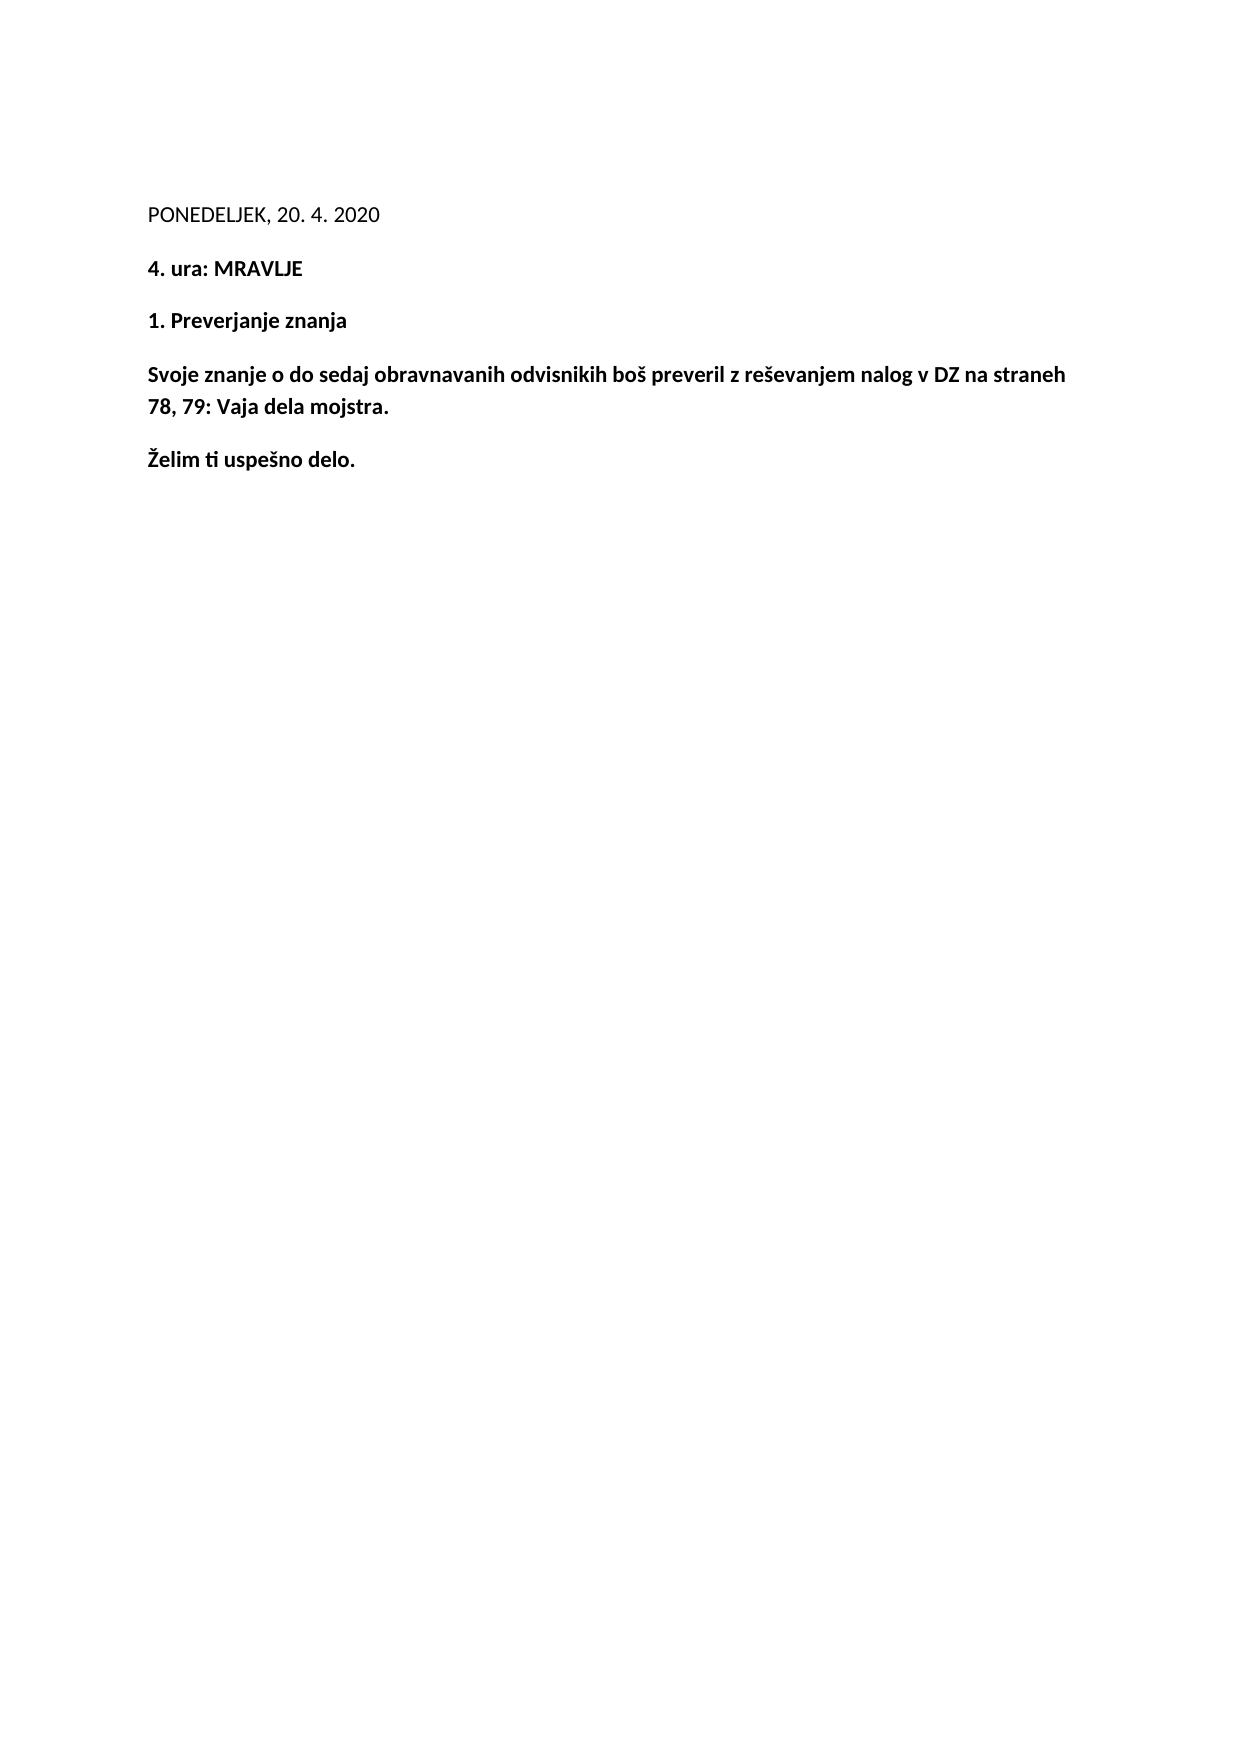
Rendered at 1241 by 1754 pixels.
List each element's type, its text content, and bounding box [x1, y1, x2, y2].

text PONEDELJEK, 20. 4. 2020 [148, 201, 1093, 229]
text 4. ura: MRAVLJE [148, 254, 1093, 282]
text 1. Preverjanje znanja [148, 307, 1093, 335]
text Svoje znanje o do sedaj obravnavanih odvisnikih boš preveril z reševanjem nalog v DZ na straneh 78, 79: Vaja dela mojstra. [148, 360, 1093, 420]
text Želim ti uspešno delo. [148, 445, 1093, 473]
